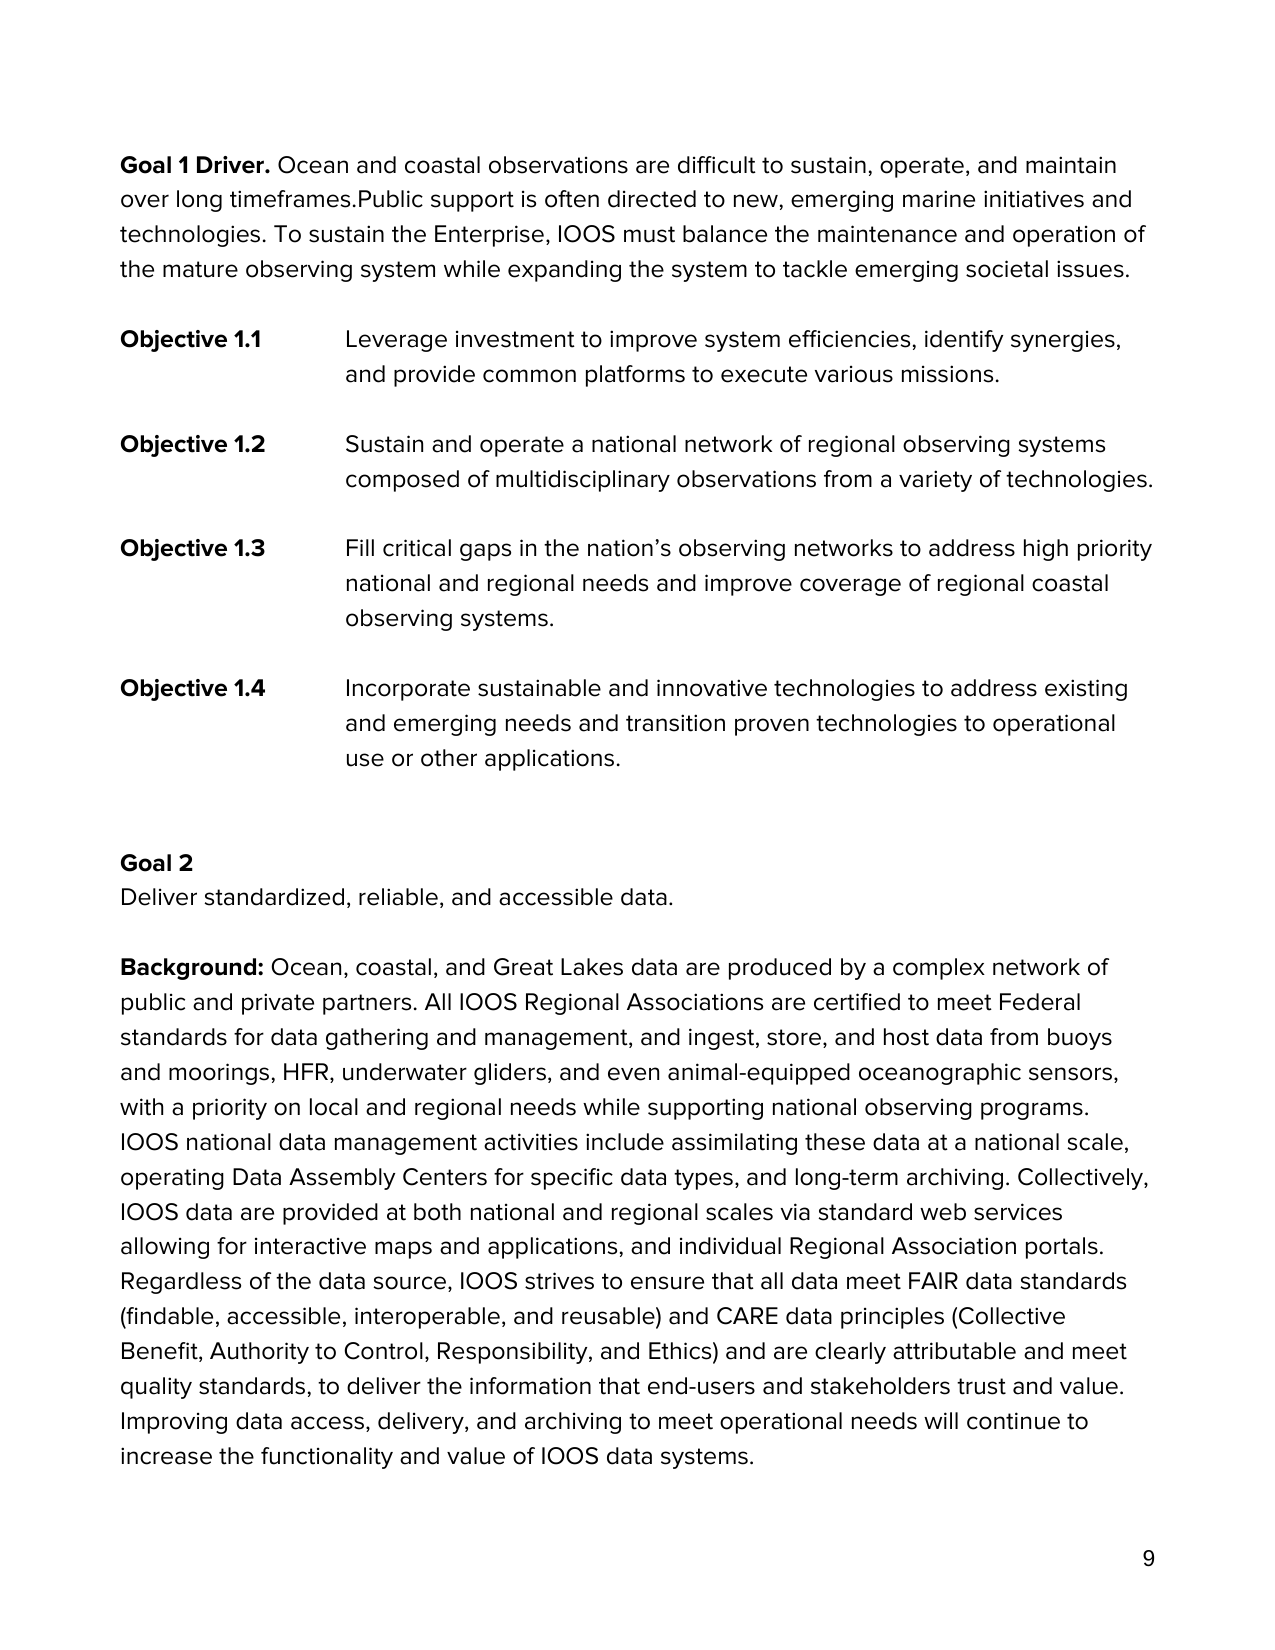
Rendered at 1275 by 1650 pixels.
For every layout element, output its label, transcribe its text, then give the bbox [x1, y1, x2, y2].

text Objective 1.4 Incorporate sustainable and innovative technologies to address existing and emerging needs and transition proven technologies to operational use or other applications. [120, 673, 1155, 774]
text Objective 1.1 Leverage investment to improve system efficiencies, identify synergies, and provide common platforms to execute various missions. [120, 324, 1155, 390]
text Objective 1.2 Sustain and operate a national network of regional observing systems composed of multidisciplinary observations from a variety of technologies. [120, 429, 1155, 529]
text Objective 1.3 Fill critical gaps in the nation’s observing networks to address high priority national and regional needs and improve coverage of regional coastal observing systems. [120, 534, 1155, 634]
text Deliver standardized, reliable, and accessible data. [120, 883, 1155, 913]
text Background: Ocean, coastal, and Great Lakes data are produced by a complex network of public and private partners. All IOOS Regional Associations are certified to meet Federal standards for data gathering and management, and ingest, store, and host data from buoys and moorings, HFR, underwater gliders, and even animal-equipped oceanographic sensors, with a priority on local and regional needs while supporting national observing programs. IOOS national data management activities include assimilating these data at a national scale, operating Data Assembly Centers for specific data types, and long-term archiving. Collectively, IOOS data are provided at both national and regional scales via standard web services allowing for interactive maps and applications, and individual Regional Association portals. Regardless of the data source, IOOS strives to ensure that all data meet FAIR data standards (findable, accessible, interoperable, and reusable) and CARE data principles (Collective Benefit, Authority to Control, Responsibility, and Ethics) and are clearly attributable and meet quality standards, to deliver the information that end-users and stakeholders trust and value. Improving data access, delivery, and archiving to meet operational needs will continue to increase the functionality and value of IOOS data systems. [120, 953, 1155, 1472]
text Goal 1 Driver. Ocean and coastal observations are difficult to sustain, operate, and maintain over long timeframes.Public support is often directed to new, emerging marine initiatives and technologies. To sustain the Enterprise, IOOS must balance the maintenance and operation of the mature observing system while expanding the system to tackle emerging societal issues. [120, 150, 1155, 285]
text Goal 2 [120, 848, 1155, 878]
